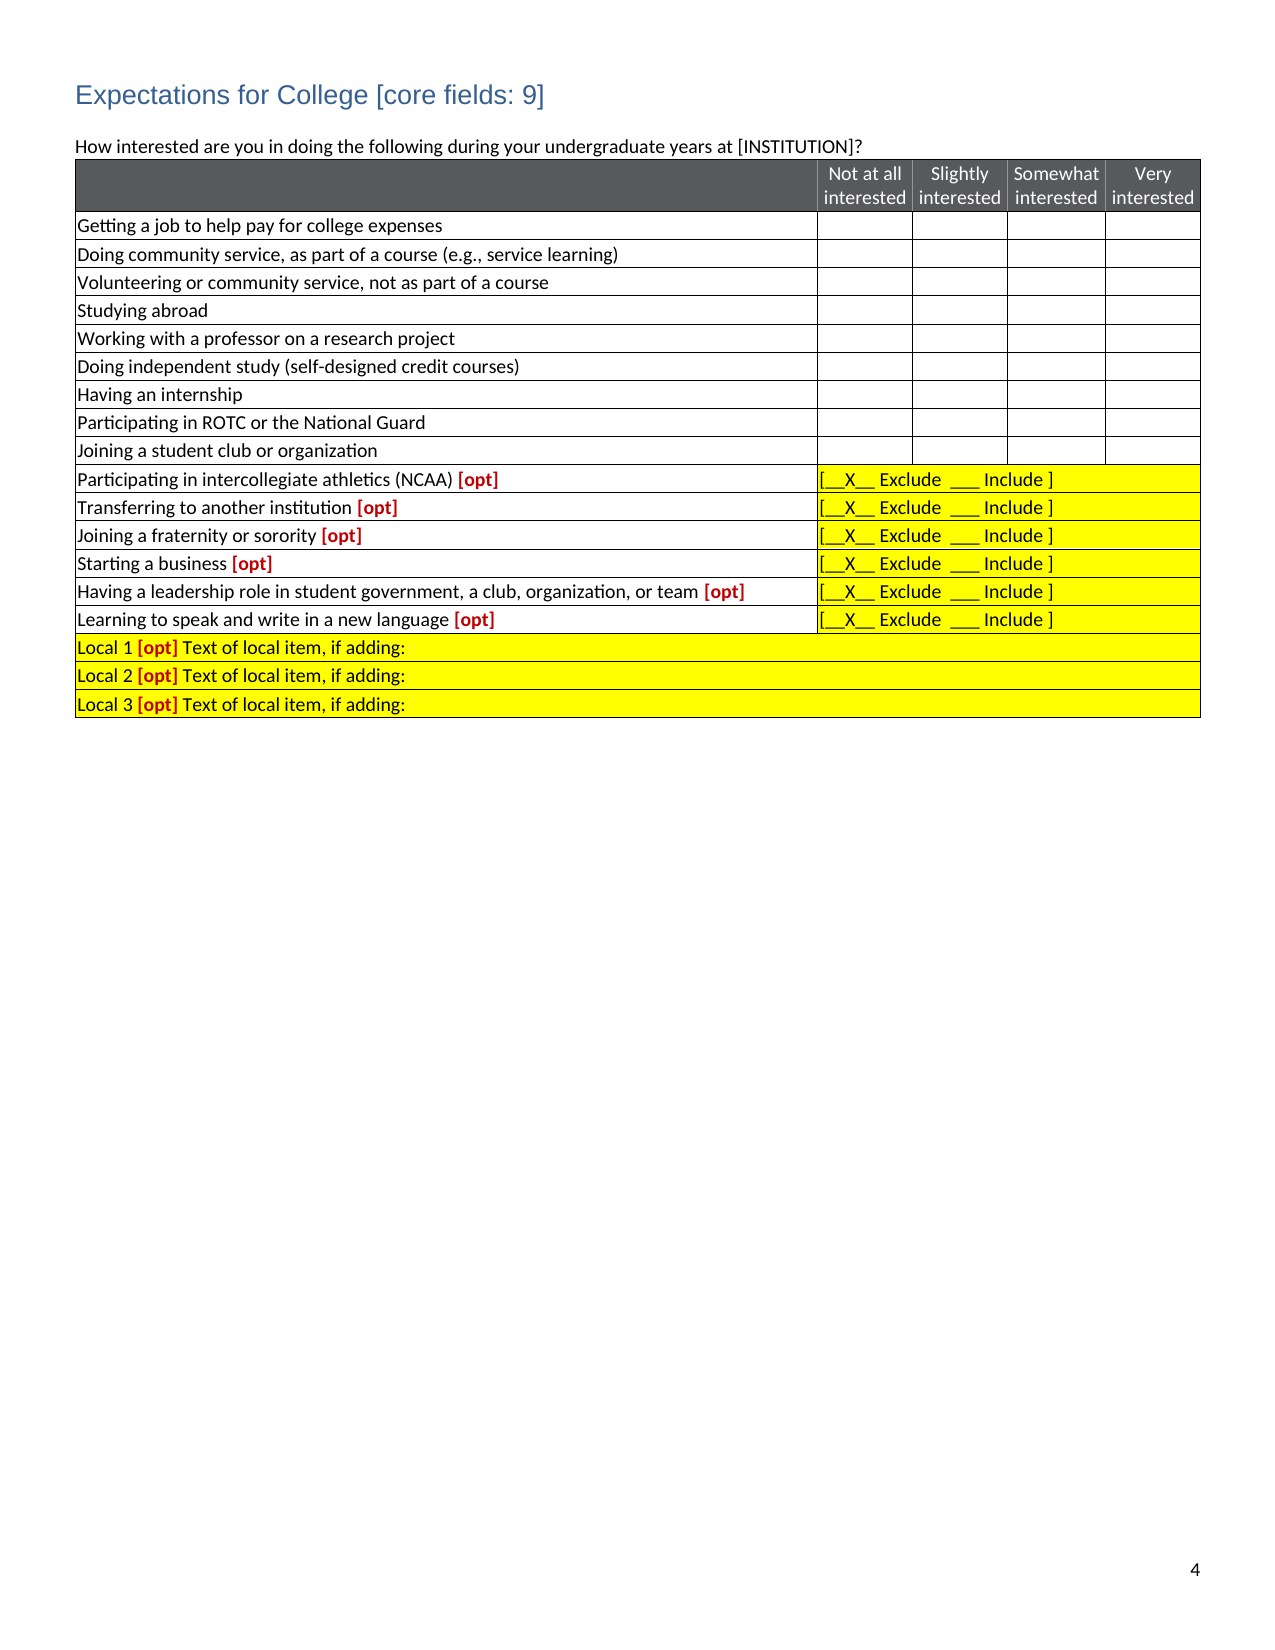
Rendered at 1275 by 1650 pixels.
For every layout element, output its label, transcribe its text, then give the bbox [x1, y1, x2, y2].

table_cell [818, 437, 912, 464]
table_cell Local 1 [opt] Text of local item, if adding: [76, 634, 1200, 661]
table_cell [1008, 437, 1105, 464]
table_cell [913, 268, 1007, 295]
table_cell [1106, 240, 1200, 267]
table_cell [1106, 296, 1200, 323]
table_cell [__X__ Exclude ___ Include ] [818, 550, 1200, 577]
table_cell Doing community service, as part of a course (e.g., service learning) [76, 240, 817, 267]
table_cell [913, 353, 1007, 380]
table_header Slightly interested [913, 160, 1007, 211]
subtitle Expectations for College [core fields: 9] [75, 79, 1200, 110]
table_cell Participating in ROTC or the National Guard [76, 409, 817, 436]
table_cell [__X__ Exclude ___ Include ] [818, 493, 1200, 520]
table_header Somewhat interested [1008, 160, 1105, 211]
table_cell [913, 240, 1007, 267]
table_cell Local 2 [opt] Text of local item, if adding: [76, 662, 1200, 689]
table_cell [818, 353, 912, 380]
table_cell [1008, 353, 1105, 380]
table_cell Having a leadership role in student government, a club, organization, or team [opt] [76, 578, 817, 605]
table_cell [1008, 296, 1105, 323]
table_cell [1008, 325, 1105, 352]
table_cell [818, 212, 912, 239]
table_cell [913, 381, 1007, 408]
table_header Very interested [1106, 160, 1200, 211]
table_cell [1008, 409, 1105, 436]
table_cell [913, 325, 1007, 352]
table_cell [1106, 353, 1200, 380]
table_cell [818, 325, 912, 352]
table_cell Working with a professor on a research project [76, 325, 817, 352]
table_cell [__X__ Exclude ___ Include ] [818, 465, 1200, 492]
table_cell Local 3 [opt] Text of local item, if adding: [76, 690, 1200, 717]
table_cell [1106, 409, 1200, 436]
table_cell Transferring to another institution [opt] [76, 493, 817, 520]
table_cell [1008, 212, 1105, 239]
table_cell Joining a fraternity or sorority [opt] [76, 521, 817, 548]
table_cell Learning to speak and write in a new language [opt] [76, 606, 817, 633]
table_cell [913, 212, 1007, 239]
table_cell Doing independent study (self-designed credit courses) [76, 353, 817, 380]
table_cell [__X__ Exclude ___ Include ] [818, 606, 1200, 633]
table_cell [__X__ Exclude ___ Include ] [818, 521, 1200, 548]
table_cell Starting a business [opt] [76, 550, 817, 577]
table_cell [1106, 268, 1200, 295]
table_cell [913, 437, 1007, 464]
table_cell [818, 381, 912, 408]
table_cell Having an internship [76, 381, 817, 408]
table_cell [1106, 325, 1200, 352]
table_cell [818, 409, 912, 436]
table_cell Getting a job to help pay for college expenses [76, 212, 817, 239]
table_cell [1008, 381, 1105, 408]
table_cell [1106, 381, 1200, 408]
table_cell Joining a student club or organization [76, 437, 817, 464]
text How interested are you in doing the following during your undergraduate years at [INSTITUTION]? [75, 134, 1200, 159]
table_cell [818, 296, 912, 323]
table_cell [1008, 268, 1105, 295]
table_cell [1008, 240, 1105, 267]
table_cell [913, 296, 1007, 323]
table_cell [818, 240, 912, 267]
table_cell [__X__ Exclude ___ Include ] [818, 578, 1200, 605]
table_cell Volunteering or community service, not as part of a course [76, 268, 817, 295]
table_cell [1106, 212, 1200, 239]
table_cell [818, 268, 912, 295]
table_cell [913, 409, 1007, 436]
table_header Not at all interested [818, 160, 912, 211]
table_header [76, 160, 817, 211]
table_cell Studying abroad [76, 296, 817, 323]
table_cell Participating in intercollegiate athletics (NCAA) [opt] [76, 465, 817, 492]
table_cell [1106, 437, 1200, 464]
